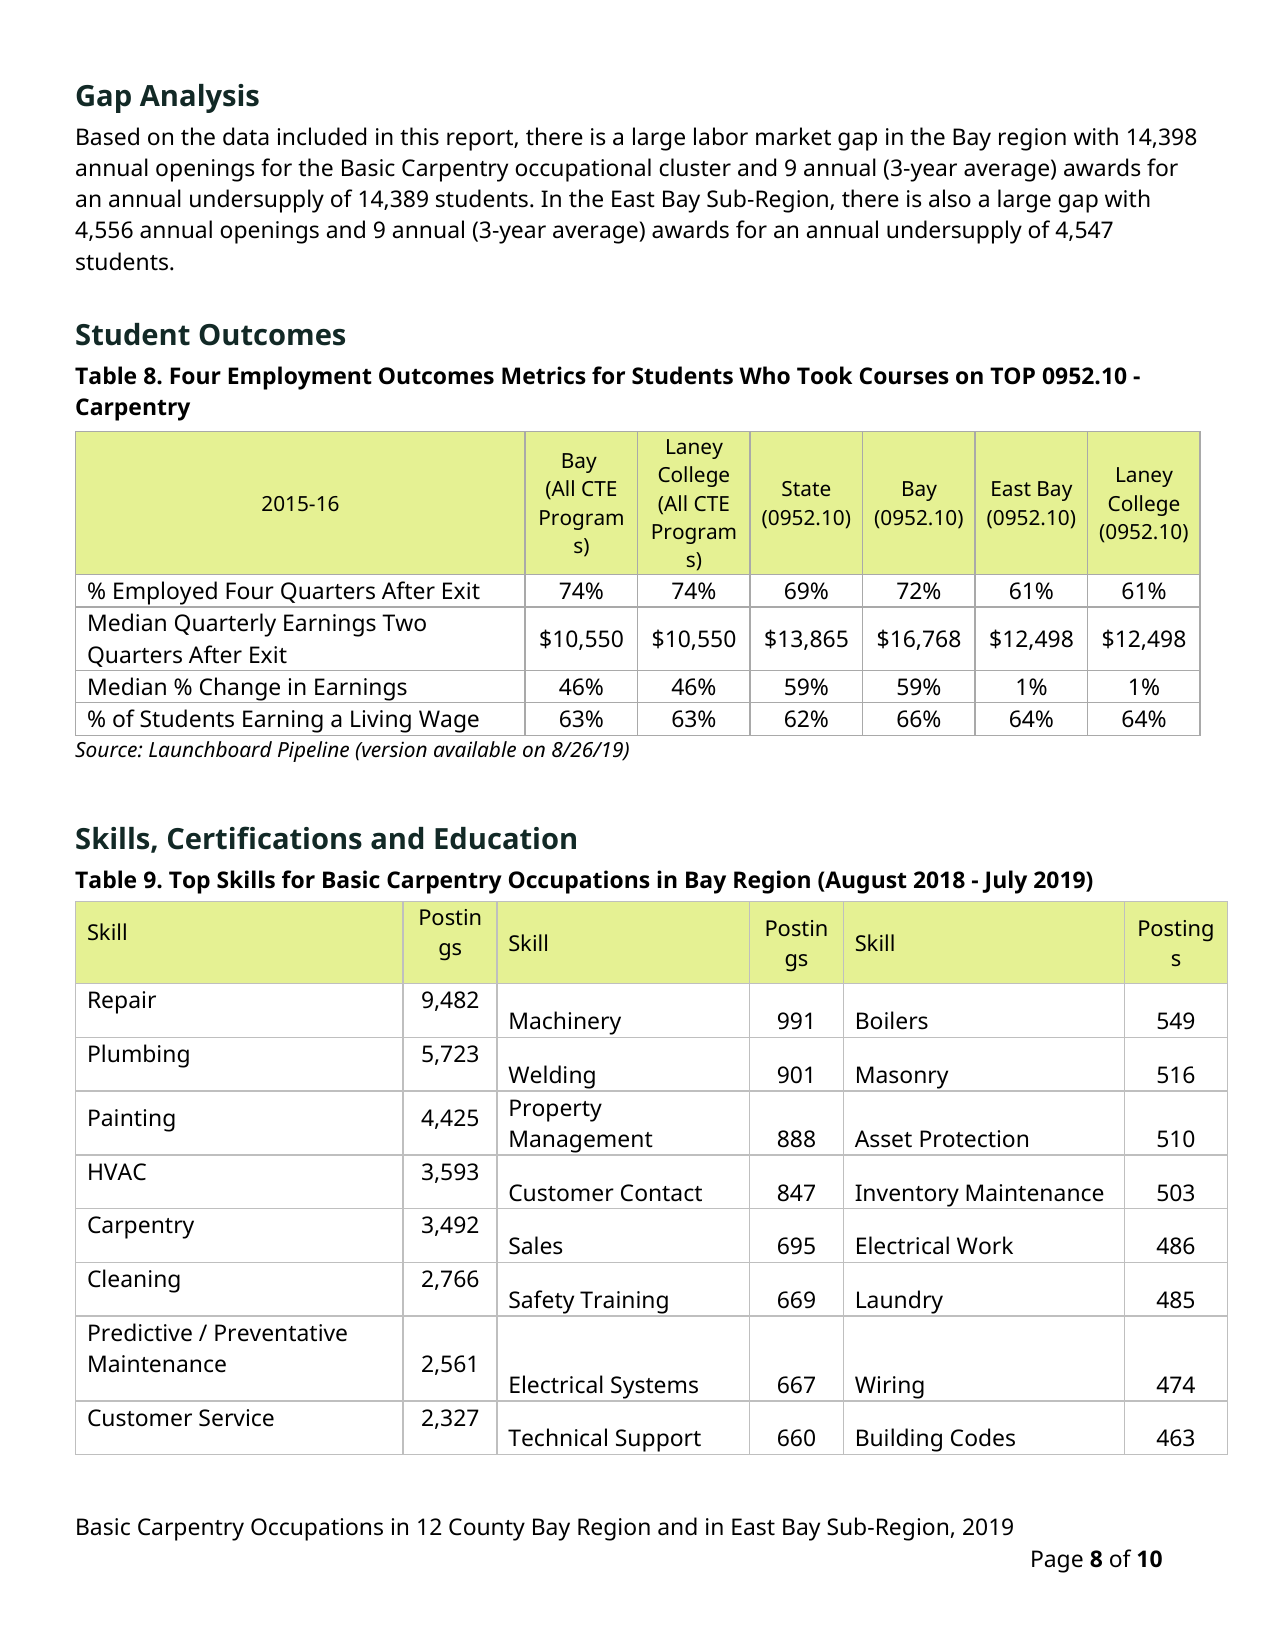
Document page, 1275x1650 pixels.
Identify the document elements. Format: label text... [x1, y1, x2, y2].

table_cell 991 [750, 984, 843, 1036]
table_header Skill [498, 902, 749, 983]
table_cell 503 [1125, 1156, 1227, 1208]
table_cell Welding [498, 1038, 749, 1090]
table_cell 1% [976, 671, 1087, 702]
table_cell 888 [750, 1092, 843, 1154]
table_cell Painting [76, 1092, 402, 1154]
table_cell HVAC [76, 1156, 402, 1208]
table_cell 3,593 [404, 1156, 496, 1208]
table_header Skill [844, 902, 1124, 983]
table_cell Technical Support [498, 1402, 749, 1453]
table_cell % of Students Earning a Living Wage [76, 703, 524, 734]
table_cell 667 [750, 1317, 843, 1400]
table_cell 74% [526, 575, 637, 606]
table_cell 516 [1125, 1038, 1227, 1090]
table_cell 62% [751, 703, 862, 734]
table_cell Asset Protection [844, 1092, 1124, 1154]
table_cell 59% [863, 671, 974, 702]
table_header Laney College (All CTE Programs) [638, 432, 749, 574]
table_cell Repair [76, 984, 402, 1036]
table_header Bay (All CTE Programs) [526, 432, 637, 574]
table_cell 74% [638, 575, 749, 606]
table_header Skill [76, 902, 402, 983]
table_header Laney College (0952.10) [1088, 432, 1199, 574]
table_cell Sales [498, 1209, 749, 1261]
table_cell % Employed Four Quarters After Exit [76, 575, 524, 606]
table_cell 46% [638, 671, 749, 702]
table_cell $13,865 [751, 608, 862, 670]
table_header Postings [1125, 902, 1227, 983]
table_header East Bay (0952.10) [976, 432, 1087, 574]
table_cell 486 [1125, 1209, 1227, 1261]
table_cell 46% [526, 671, 637, 702]
table_cell 2,327 [404, 1402, 496, 1453]
table_cell 474 [1125, 1317, 1227, 1400]
subtitle Gap Analysis [75, 75, 1200, 115]
table_cell Cleaning [76, 1263, 402, 1315]
text Table 8. Four Employment Outcomes Metrics for Students Who Took Courses on TOP 0952.10 - Carpentry [75, 360, 1200, 422]
table_cell 2,766 [404, 1263, 496, 1315]
table_cell 63% [638, 703, 749, 734]
table_cell Machinery [498, 984, 749, 1036]
table_cell 847 [750, 1156, 843, 1208]
table_cell 66% [863, 703, 974, 734]
table_cell 5,723 [404, 1038, 496, 1090]
table_cell $16,768 [863, 608, 974, 670]
text Table 9. Top Skills for Basic Carpentry Occupations in Bay Region (August 2018 - July 2019) [75, 864, 1200, 895]
table_cell 64% [1088, 703, 1199, 734]
table_cell Predictive / Preventative Maintenance [76, 1317, 402, 1400]
table_cell Electrical Work [844, 1209, 1124, 1261]
text Based on the data included in this report, there is a large labor market gap in the Bay region with 14,398 annual openings for the Basic Carpentry occupational cluster and 9 annual (3-year average) awards for an annual undersupply of 14,389 students. In the East Bay Sub-Region, there is also a large gap with 4,556 annual openings and 9 annual (3-year average) awards for an annual undersupply of 4,547 students. [75, 121, 1200, 277]
table_cell 2,561 [404, 1317, 496, 1400]
table_cell Building Codes [844, 1402, 1124, 1453]
table_header Postings [750, 902, 843, 983]
table_cell Boilers [844, 984, 1124, 1036]
table_header Bay (0952.10) [863, 432, 974, 574]
table_cell 3,492 [404, 1209, 496, 1261]
text Source: Launchboard Pipeline (version available on 8/26/19) [75, 736, 1200, 764]
table_cell Masonry [844, 1038, 1124, 1090]
table_cell $12,498 [1088, 608, 1199, 670]
table_cell Property Management [498, 1092, 749, 1154]
table_cell 59% [751, 671, 862, 702]
table_cell Electrical Systems [498, 1317, 749, 1400]
table_cell Median Quarterly Earnings Two Quarters After Exit [76, 608, 524, 670]
table_cell Wiring [844, 1317, 1124, 1400]
table_cell 69% [751, 575, 862, 606]
table_cell 4,425 [404, 1092, 496, 1154]
table_cell 901 [750, 1038, 843, 1090]
table_header Postings [404, 902, 496, 983]
table_header State (0952.10) [751, 432, 862, 574]
table_cell $12,498 [976, 608, 1087, 670]
table_cell Customer Service [76, 1402, 402, 1453]
table_cell 549 [1125, 984, 1227, 1036]
table_cell Median % Change in Earnings [76, 671, 524, 702]
table_cell 61% [976, 575, 1087, 606]
table_cell 9,482 [404, 984, 496, 1036]
table_header 2015-16 [76, 432, 524, 574]
table_cell 1% [1088, 671, 1199, 702]
subtitle Skills, Certifications and Education [75, 818, 1200, 858]
table_cell Inventory Maintenance [844, 1156, 1124, 1208]
table_cell Safety Training [498, 1263, 749, 1315]
table_cell Carpentry [76, 1209, 402, 1261]
table_cell 669 [750, 1263, 843, 1315]
table_cell 695 [750, 1209, 843, 1261]
table_cell Plumbing [76, 1038, 402, 1090]
table_cell Customer Contact [498, 1156, 749, 1208]
table_cell 61% [1088, 575, 1199, 606]
table_cell $10,550 [638, 608, 749, 670]
table_cell 463 [1125, 1402, 1227, 1453]
table_cell 510 [1125, 1092, 1227, 1154]
table_cell 485 [1125, 1263, 1227, 1315]
subtitle Student Outcomes [75, 314, 1200, 354]
table_cell Laundry [844, 1263, 1124, 1315]
table_cell 64% [976, 703, 1087, 734]
table_cell 72% [863, 575, 974, 606]
table_cell 63% [526, 703, 637, 734]
table_cell 660 [750, 1402, 843, 1453]
table_cell $10,550 [526, 608, 637, 670]
